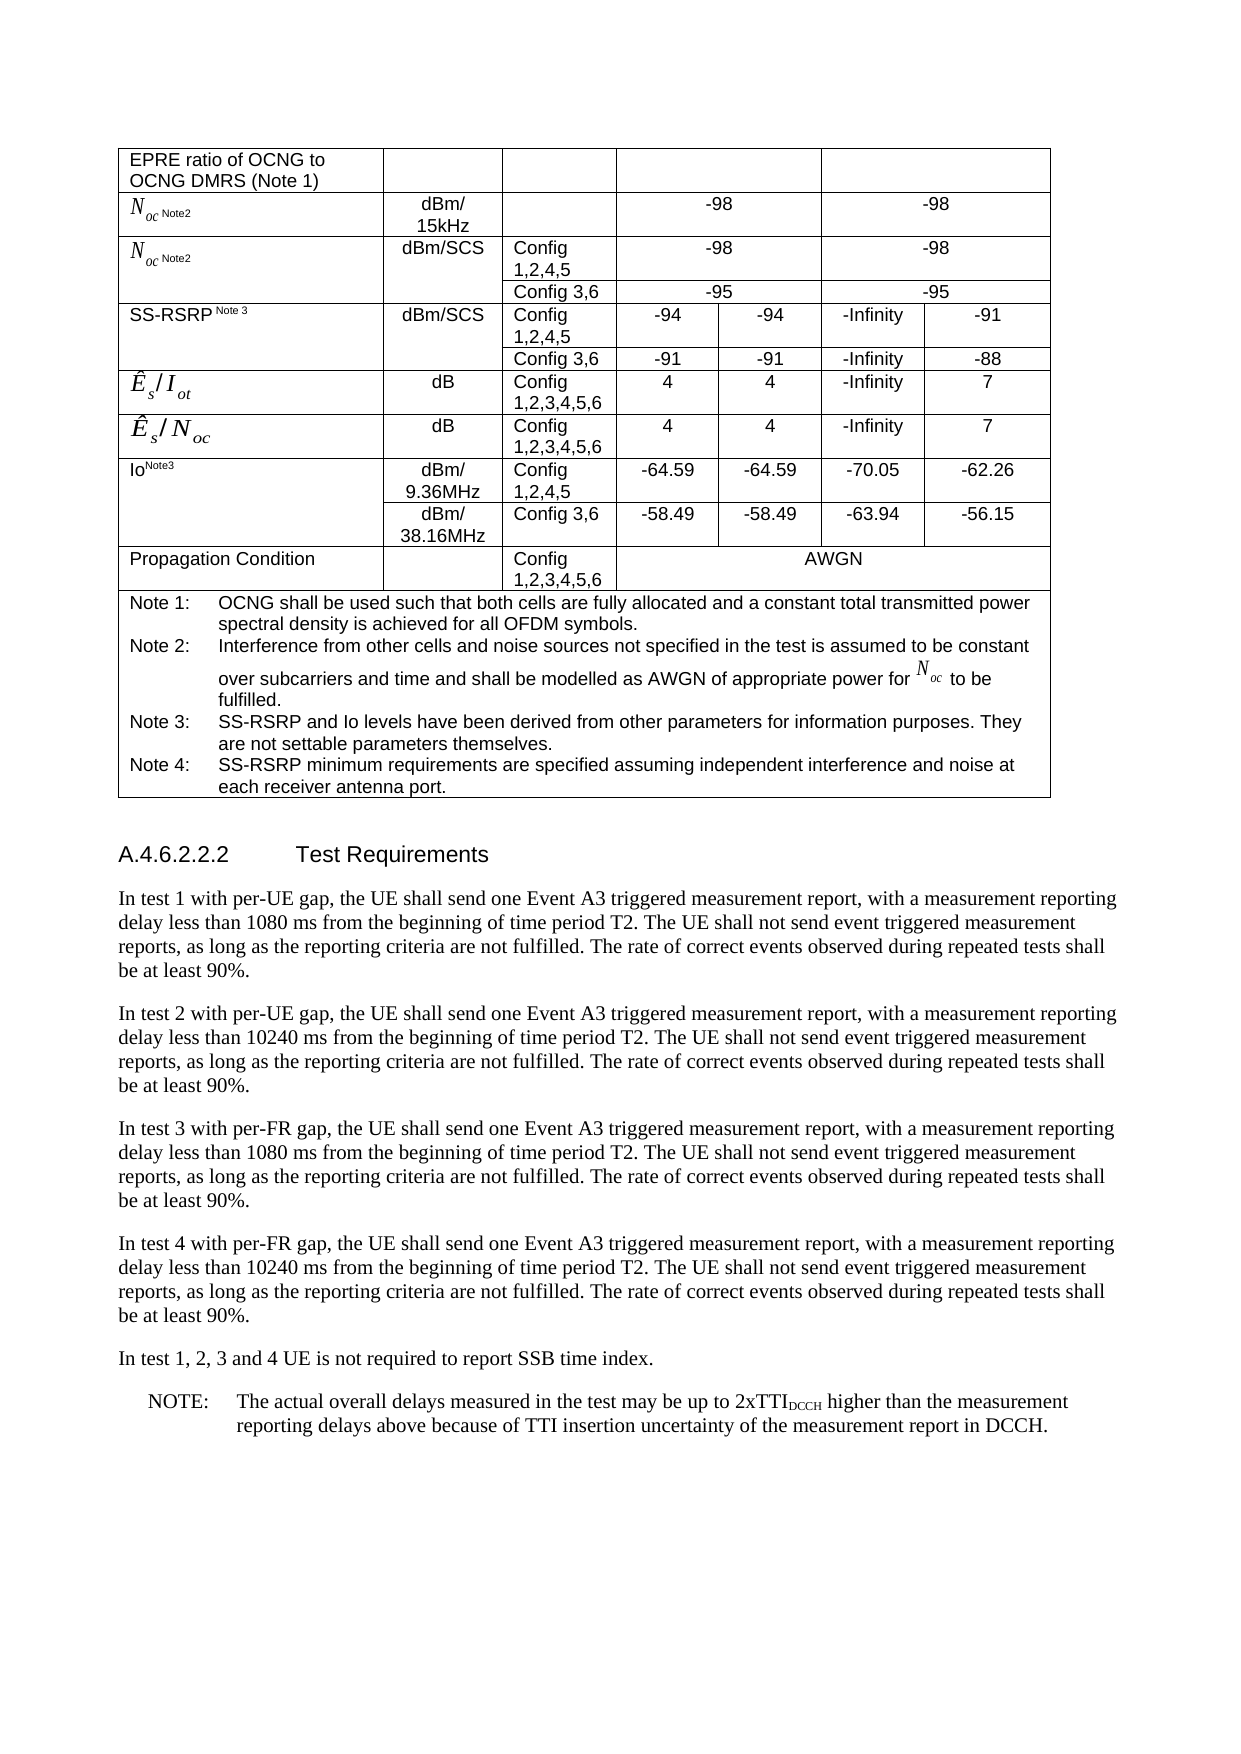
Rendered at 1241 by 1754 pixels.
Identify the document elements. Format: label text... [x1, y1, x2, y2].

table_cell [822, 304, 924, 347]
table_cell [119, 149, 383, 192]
text In test 2 with per-UE gap, the UE shall send one Event A3 triggered measurement report, with a measurement reporting delay less than 10240 ms from the beginning of time period T2. The UE shall not send event triggered measurement reports, as long as the reporting criteria are not fulfilled. The rate of correct events observed during repeated tests shall be at least 90%. [118, 1001, 1122, 1097]
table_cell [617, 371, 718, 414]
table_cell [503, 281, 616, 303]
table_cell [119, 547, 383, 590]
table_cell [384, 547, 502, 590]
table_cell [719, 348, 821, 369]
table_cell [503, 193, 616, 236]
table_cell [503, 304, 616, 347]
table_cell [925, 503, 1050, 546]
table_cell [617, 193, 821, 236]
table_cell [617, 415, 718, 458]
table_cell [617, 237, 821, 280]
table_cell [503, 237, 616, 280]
text NOTE: The actual overall delays measured in the test may be up to 2xTTIDCCH higher than the measurement reporting delays above because of TTI insertion uncertainty of the measurement report in DCCH. [148, 1389, 1122, 1437]
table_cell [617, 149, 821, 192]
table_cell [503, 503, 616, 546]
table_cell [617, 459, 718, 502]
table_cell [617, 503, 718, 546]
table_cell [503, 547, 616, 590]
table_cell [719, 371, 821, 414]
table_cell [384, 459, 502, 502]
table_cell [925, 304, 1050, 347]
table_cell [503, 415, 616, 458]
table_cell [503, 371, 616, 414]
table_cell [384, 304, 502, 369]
subtitle A.4.6.2.2.2 Test Requirements [118, 841, 1122, 867]
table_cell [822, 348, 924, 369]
text In test 1, 2, 3 and 4 UE is not required to report SSB time index. [118, 1346, 1122, 1370]
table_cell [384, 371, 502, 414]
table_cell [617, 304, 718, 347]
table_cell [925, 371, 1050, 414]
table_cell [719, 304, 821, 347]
text In test 1 with per-UE gap, the UE shall send one Event A3 triggered measurement report, with a measurement reporting delay less than 1080 ms from the beginning of time period T2. The UE shall not send event triggered measurement reports, as long as the reporting criteria are not fulfilled. The rate of correct events observed during repeated tests shall be at least 90%. [118, 886, 1122, 982]
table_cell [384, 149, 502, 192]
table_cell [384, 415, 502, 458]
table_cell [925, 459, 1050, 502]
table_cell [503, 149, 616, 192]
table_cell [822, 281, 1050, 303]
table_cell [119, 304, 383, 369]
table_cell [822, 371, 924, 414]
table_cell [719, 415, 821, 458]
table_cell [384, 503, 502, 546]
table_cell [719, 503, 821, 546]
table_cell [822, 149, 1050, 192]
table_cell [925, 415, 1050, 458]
text In test 4 with per-FR gap, the UE shall send one Event A3 triggered measurement report, with a measurement reporting delay less than 10240 ms from the beginning of time period T2. The UE shall not send event triggered measurement reports, as long as the reporting criteria are not fulfilled. The rate of correct events observed during repeated tests shall be at least 90%. [118, 1231, 1122, 1327]
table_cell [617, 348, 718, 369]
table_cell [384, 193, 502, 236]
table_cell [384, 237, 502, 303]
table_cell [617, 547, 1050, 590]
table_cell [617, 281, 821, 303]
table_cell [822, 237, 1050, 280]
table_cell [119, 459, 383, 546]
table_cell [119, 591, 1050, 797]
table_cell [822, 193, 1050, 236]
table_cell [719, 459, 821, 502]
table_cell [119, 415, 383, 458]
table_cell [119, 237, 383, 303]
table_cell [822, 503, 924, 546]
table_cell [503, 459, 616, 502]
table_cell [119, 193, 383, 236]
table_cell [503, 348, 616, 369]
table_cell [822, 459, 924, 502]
text In test 3 with per-FR gap, the UE shall send one Event A3 triggered measurement report, with a measurement reporting delay less than 1080 ms from the beginning of time period T2. The UE shall not send event triggered measurement reports, as long as the reporting criteria are not fulfilled. The rate of correct events observed during repeated tests shall be at least 90%. [118, 1116, 1122, 1212]
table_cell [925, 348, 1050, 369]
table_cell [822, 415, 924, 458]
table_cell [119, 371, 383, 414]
